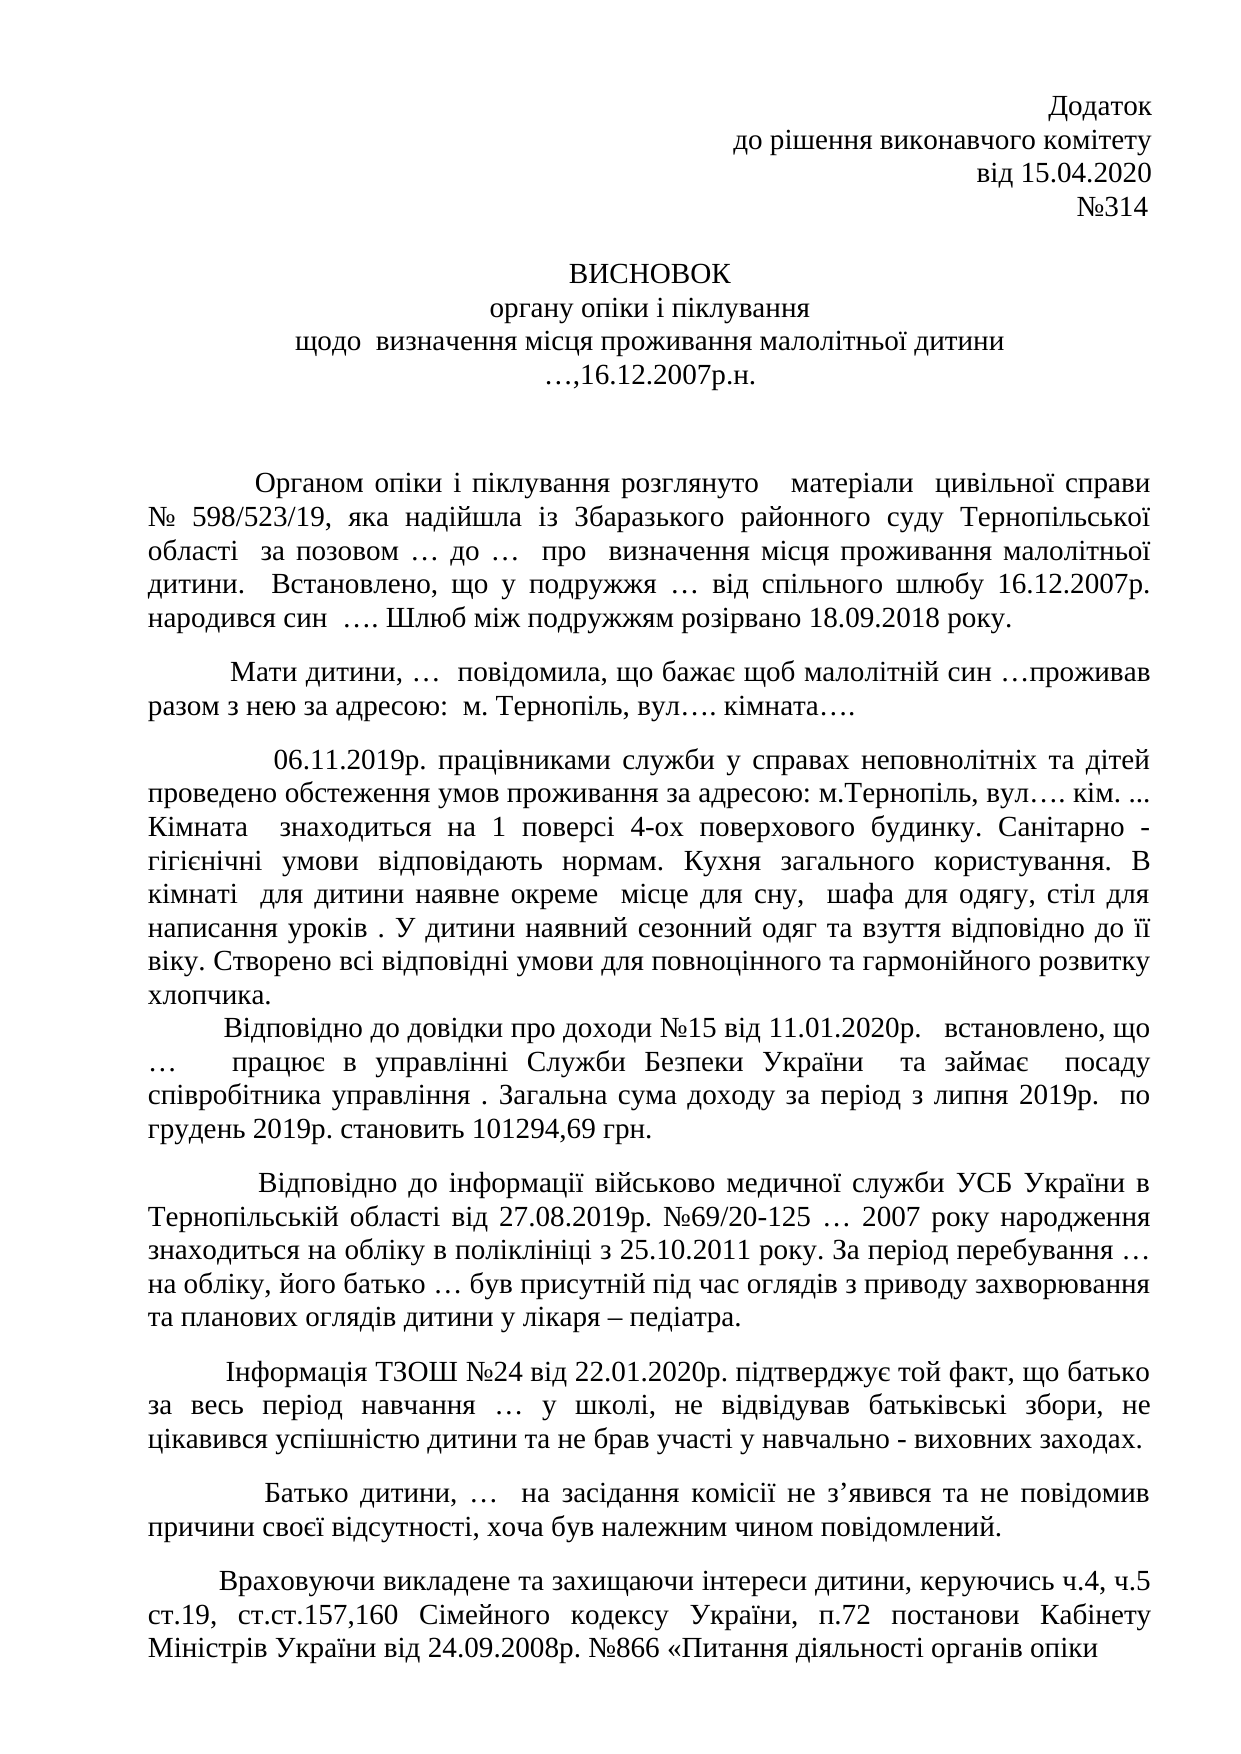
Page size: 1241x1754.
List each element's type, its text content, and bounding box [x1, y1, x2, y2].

text Додаток [148, 88, 1152, 122]
text Враховуючи викладене та захищаючи інтереси дитини, керуючись ч.4, ч.5 ст.19, ст.ст.157,160 Сімейного кодексу України, п.72 постанови Кабінету Міністрів України від 24.09.2008р. №866 «Питання діяльності органів опіки [148, 1563, 1152, 1664]
text №314 [148, 189, 1152, 223]
text Органом опіки і піклування розглянуто матеріали цивільної справи № 598/523/19, яка надійшла із Збаразького районного суду Тернопільської області за позовом … до … про визначення місця проживання малолітньої дитини. Встановлено, що у подружжя … від спільного шлюбу 16.12.2007р. народився син …. Шлюб між подружжям розірвано 18.09.2018 року. [148, 466, 1152, 633]
text щодо визначення місця проживання малолітньої дитини [148, 323, 1152, 357]
text до рішення виконавчого комітету [148, 122, 1152, 156]
text 06.11.2019р. працівниками служби у справах неповнолітніх та дітей проведено обстеження умов проживання за адресою: м.Тернопіль, вул…. кім. ... Кімната знаходиться на 1 поверсі 4-ох поверхового будинку. Санітарно - гігієнічні умови відповідають нормам. Кухня загального користування. В кімнаті для дитини наявне окреме місце для сну, шафа для одягу, стіл для написання уроків . У дитини наявний сезонний одяг та взуття відповідно до її віку. Створено всі відповідні умови для повноцінного та гармонійного розвитку хлопчика. [148, 742, 1152, 1010]
text від 15.04.2020 [148, 156, 1152, 189]
text Мати дитини, … повідомила, що бажає щоб малолітній син …проживав разом з нею за адресою: м. Тернопіль, вул…. кімната…. [148, 654, 1152, 721]
text ВИСНОВОК [148, 256, 1152, 290]
text …,16.12.2007р.н. [148, 357, 1152, 390]
text Відповідно до інформації військово медичної служби УСБ України в Тернопільській області від 27.08.2019р. №69/20-125 … 2007 року народження знаходиться на обліку в поліклініці з 25.10.2011 року. За період перебування … на обліку, його батько … був присутній під час оглядів з приводу захворювання та планових оглядів дитини у лікаря – педіатра. [148, 1165, 1152, 1333]
text Батько дитини, … на засідання комісії не з’явився та не повідомив причини своєї відсутності, хоча був належним чином повідомлений. [148, 1475, 1152, 1542]
text органу опіки і піклування [148, 290, 1152, 323]
text Інформація ТЗОШ №24 від 22.01.2020р. підтверджує той факт, що батько за весь період навчання … у школі, не відвідував батьківські збори, не цікавився успішністю дитини та не брав участі у навчально - виховних заходах. [148, 1354, 1152, 1454]
text Відповідно до довідки про доходи №15 від 11.01.2020р. встановлено, що … працює в управлінні Служби Безпеки України та займає посаду співробітника управління . Загальна сума доходу за період з липня 2019р. по грудень 2019р. становить 101294,69 грн. [148, 1010, 1152, 1144]
